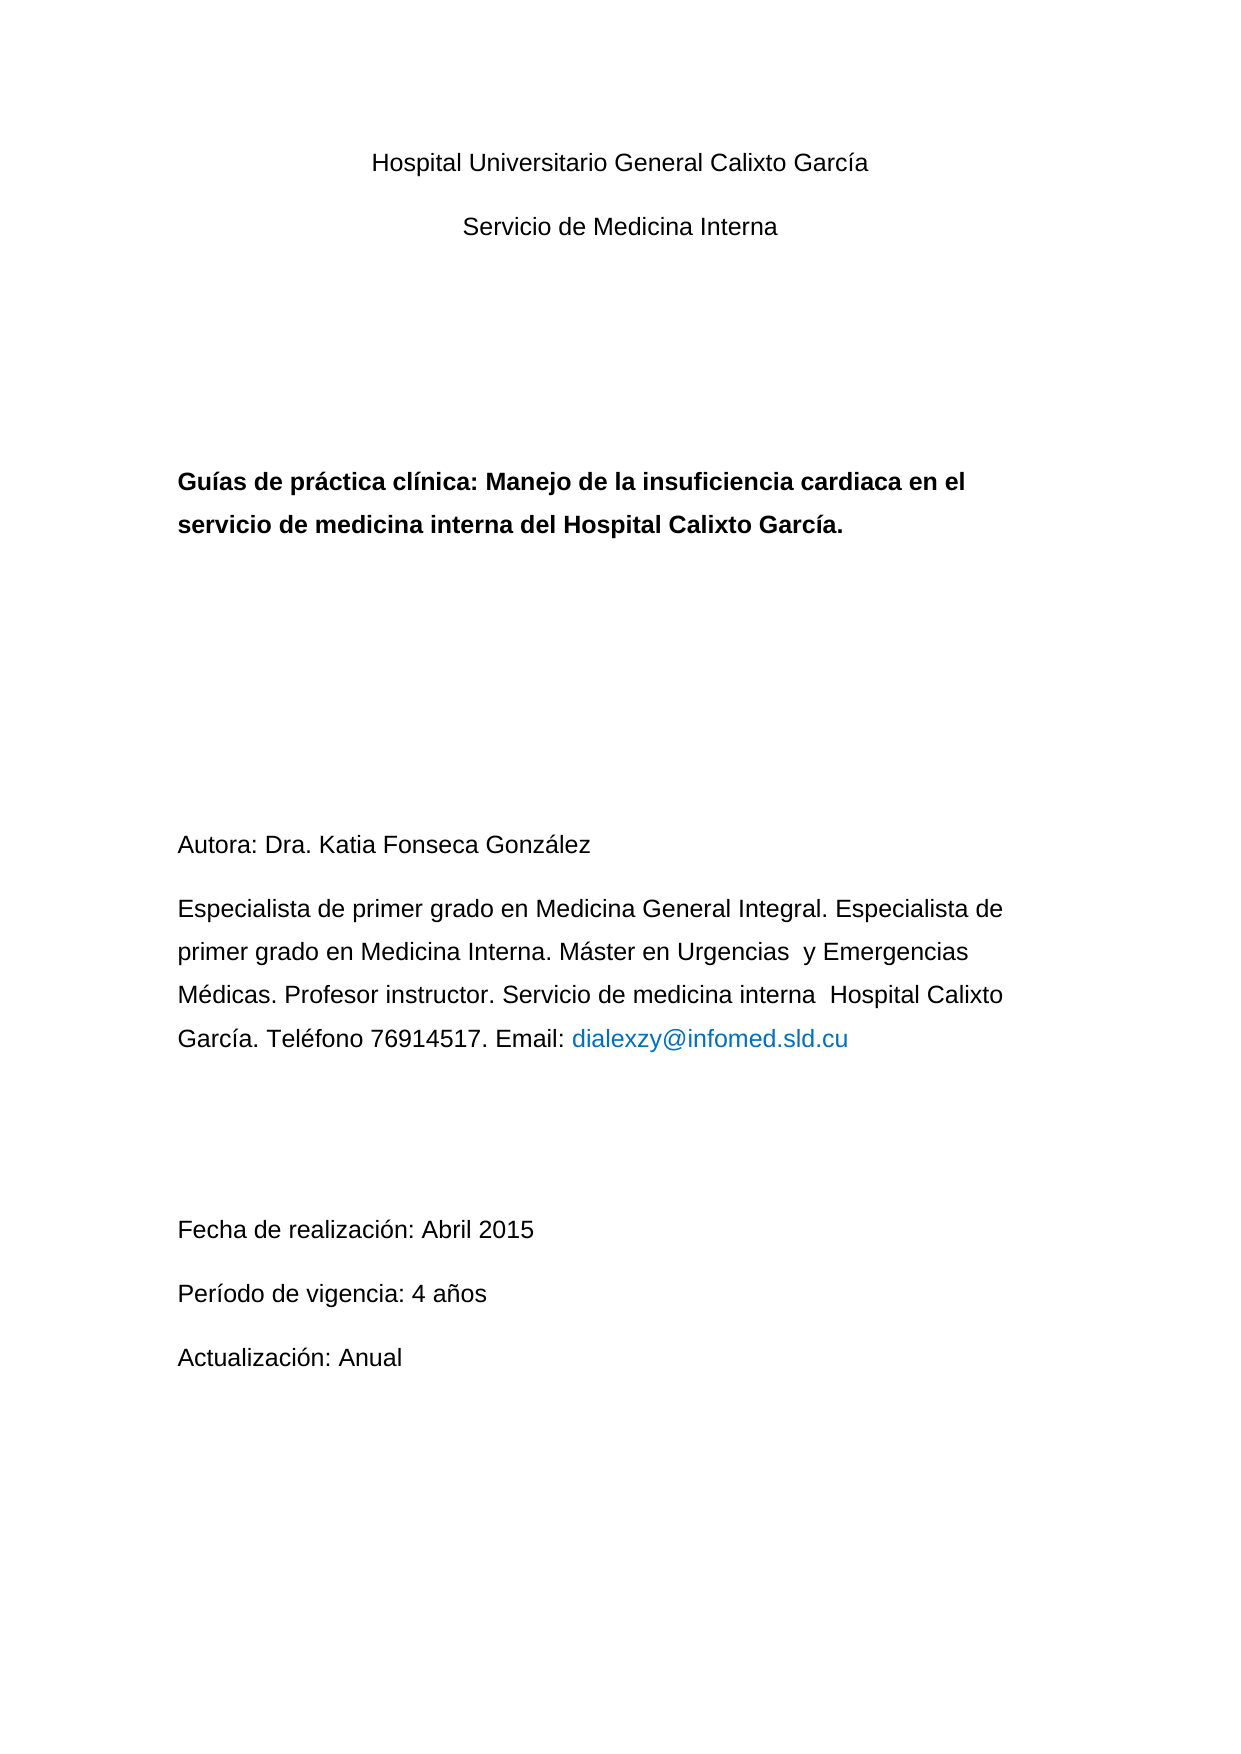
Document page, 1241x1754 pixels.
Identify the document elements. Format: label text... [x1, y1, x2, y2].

text Servicio de Medicina Interna [177, 212, 1063, 240]
text Guías de práctica clínica: Manejo de la insuficiencia cardiaca en el servicio de medicina interna del Hospital Calixto García. [177, 467, 1063, 539]
text Actualización: Anual [177, 1343, 1063, 1372]
text Especialista de primer grado en Medicina General Integral. Especialista de primer grado en Medicina Interna. Máster en Urgencias y Emergencias Médicas. Profesor instructor. Servicio de medicina interna Hospital Calixto García. Teléfono 76914517. Email: dialexzy@infomed.sld.cu [177, 894, 1063, 1052]
text Autora: Dra. Katia Fonseca González [177, 830, 1063, 859]
text Hospital Universitario General Calixto García [177, 148, 1063, 176]
text Período de vigencia: 4 años [177, 1279, 1063, 1308]
text Fecha de realización: Abril 2015 [177, 1216, 1063, 1244]
